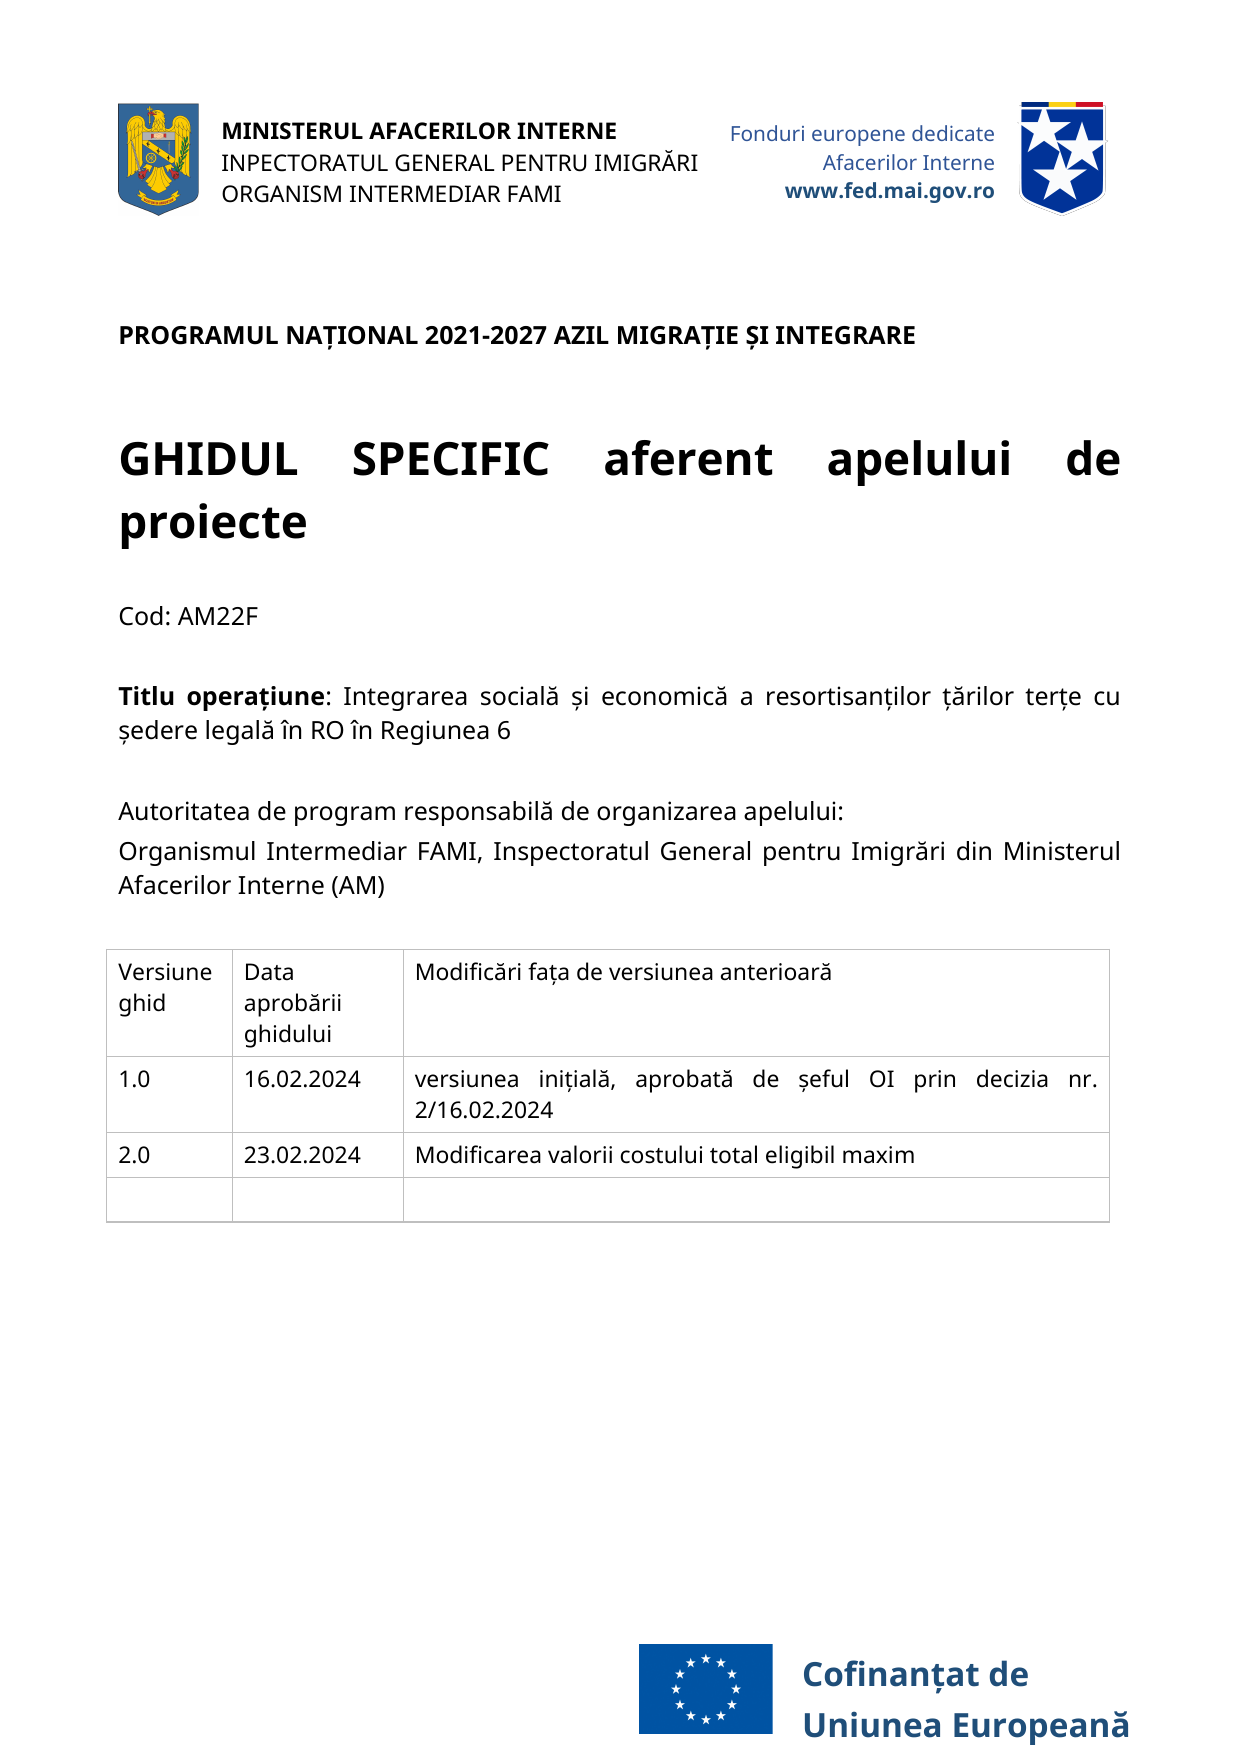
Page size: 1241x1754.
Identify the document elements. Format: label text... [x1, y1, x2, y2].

text Titlu operațiune: Integrarea socială și economică a resortisanților țărilor terțe cu ședere legală în RO în Regiunea 6 [118, 679, 1122, 747]
table_header Data aprobării ghidului [233, 950, 403, 1056]
text Autoritatea de program responsabilă de organizarea apelului: [118, 793, 1122, 828]
picture [1017, 102, 1109, 216]
table_cell [233, 1178, 403, 1221]
table_header Modificări fața de versiunea anterioară [404, 950, 1109, 1056]
text Organismul Intermediar FAMI, Inspectoratul General pentru Imigrări din Ministerul Afacerilor Interne (AM) [118, 834, 1122, 902]
picture [118, 102, 199, 216]
table_cell 2.0 [107, 1133, 232, 1177]
table_cell versiunea inițială, aprobată de șeful OI prin decizia nr. 2/16.02.2024 [404, 1057, 1109, 1132]
picture [639, 1644, 773, 1734]
table_header Versiune ghid [107, 950, 232, 1056]
table_cell 23.02.2024 [233, 1133, 403, 1177]
table_cell [404, 1178, 1109, 1221]
text Cod: AM22F [118, 598, 1122, 632]
table_cell 16.02.2024 [233, 1057, 403, 1132]
table_cell 1.0 [107, 1057, 232, 1132]
table_cell [107, 1178, 232, 1221]
text GHIDUL SPECIFIC aferent apelului de proiecte [118, 427, 1122, 552]
text PROGRAMUL NAȚIONAL 2021-2027 AZIL MIGRAȚIE ȘI INTEGRARE [118, 318, 1122, 352]
table_cell Modificarea valorii costului total eligibil maxim [404, 1133, 1109, 1177]
